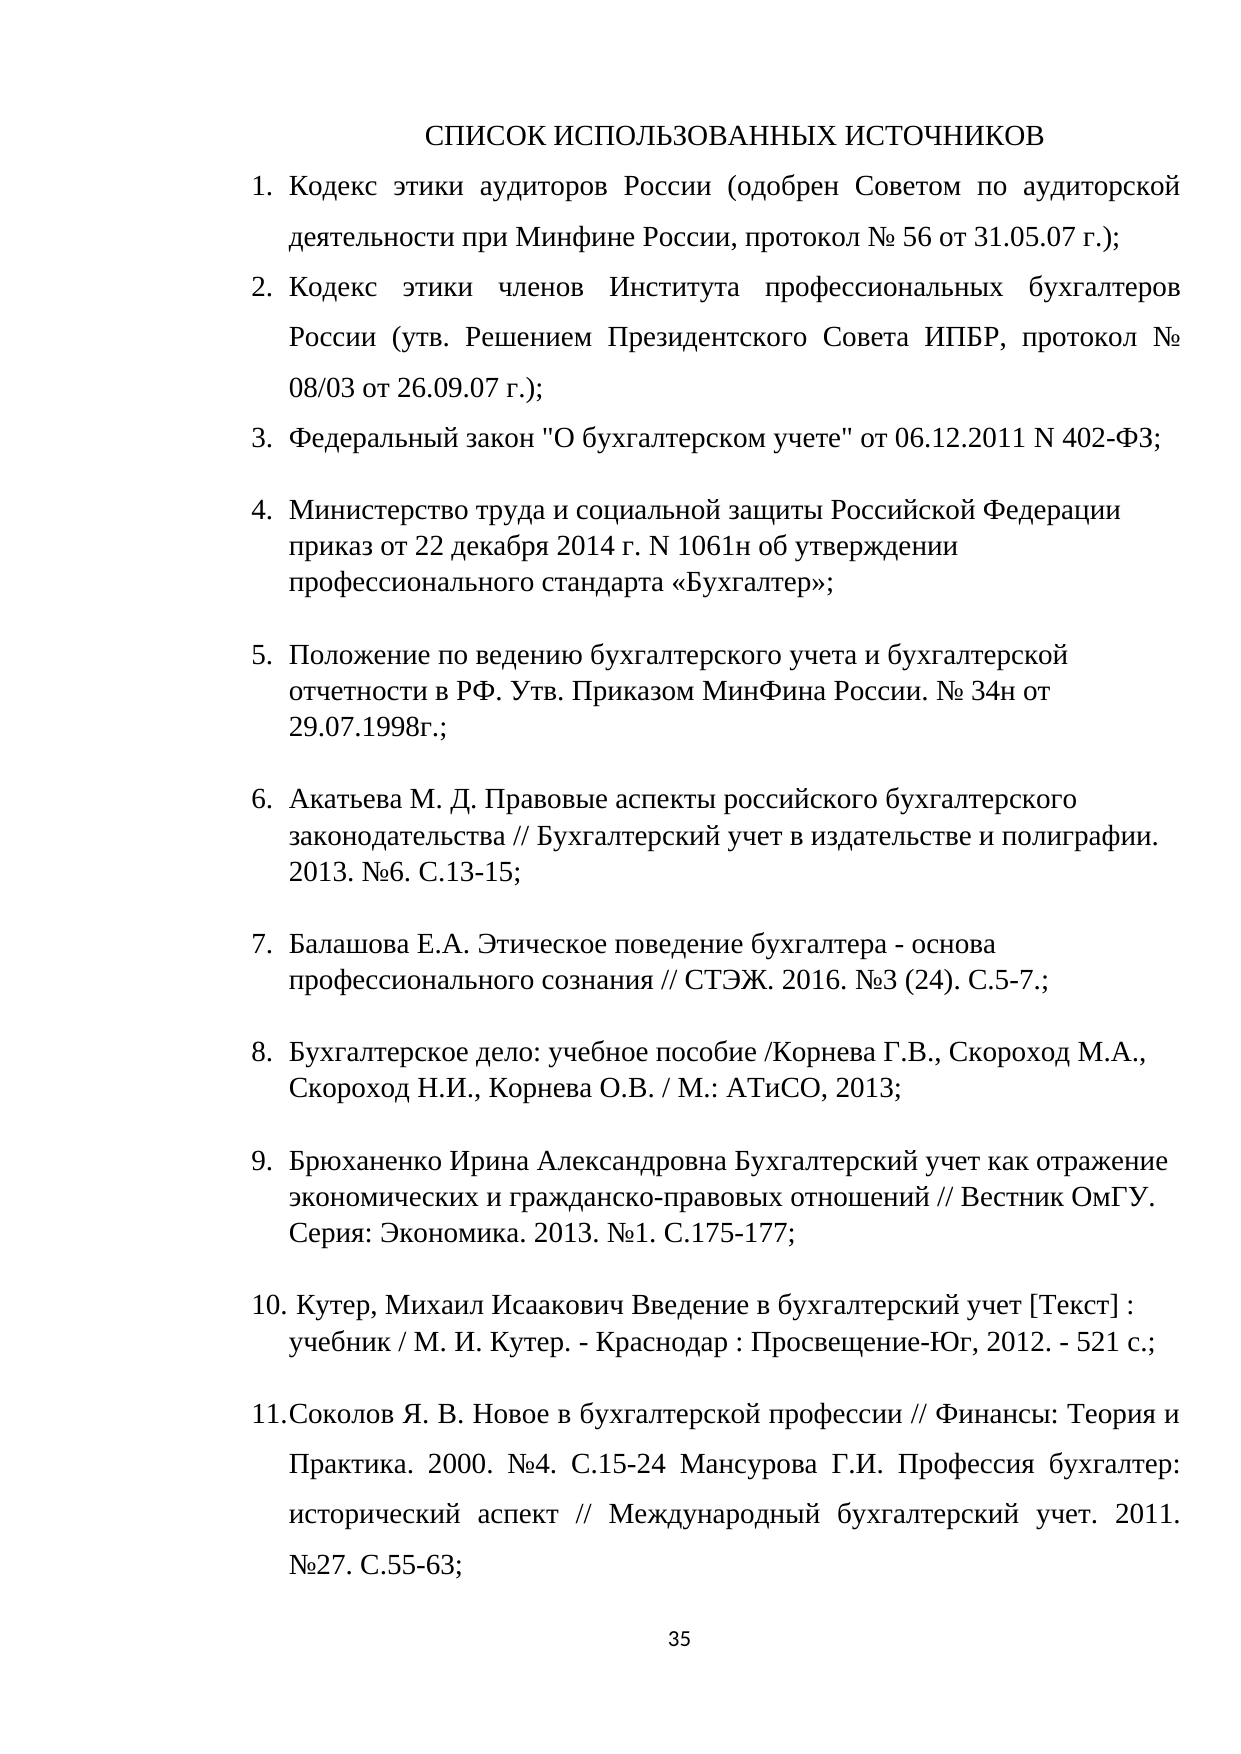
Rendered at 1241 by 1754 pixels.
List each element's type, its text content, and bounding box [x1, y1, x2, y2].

list Бухгалтерское дело: учебное пособие /Корнева Г.В., Скороход М.А., Скороход Н.И., Корнева О.В. / М.: АТиСО, 2013; [251, 1034, 1181, 1104]
list Положение по ведению бухгалтерского учета и бухгалтерской отчетности в РФ. Утв. Приказом МинФина России. № 34н от 29.07.1998г.; [251, 637, 1181, 743]
list Балашова Е.А. Этическое поведение бухгалтера - основа профессионального сознания // СТЭЖ. 2016. №3 (24). С.5-7.; [251, 926, 1181, 996]
list Кутер, Михаил Исаакович Введение в бухгалтерский учет [Текст] : учебник / М. И. Кутер. - Краснодар : Просвещение-Юг, 2012. - 521 с.; [251, 1287, 1181, 1357]
list Кодекс этики членов Института профессиональных бухгалтеров России (утв. Решением Президентского Совета ИПБР, протокол № 08/03 от 26.09.07 г.); [251, 269, 1181, 403]
list Федеральный закон "О бухгалтерском учете" от 06.12.2011 N 402-ФЗ; [251, 420, 1181, 453]
list Акатьева М. Д. Правовые аспекты российского бухгалтерского законодательства // Бухгалтерский учет в издательстве и полиграфии. 2013. №6. С.13-15; [251, 781, 1181, 887]
list Брюханенко Ирина Александровна Бухгалтерский учет как отражение экономических и гражданско-правовых отношений // Вестник ОмГУ. Серия: Экономика. 2013. №1. С.175-177; [251, 1143, 1181, 1249]
list СПИСОК ИСПОЛЬЗОВАННЫХ ИСТОЧНИКОВ [288, 118, 1181, 152]
list Соколов Я. В. Новое в бухгалтерской профессии // Финансы: Теория и Практика. 2000. №4. С.15-24 Мансурова Г.И. Профессия бухгалтер: исторический аспект // Международный бухгалтерский учет. 2011. №27. С.55-63; [251, 1396, 1181, 1580]
list Кодекс этики аудиторов России (одобрен Советом по аудиторской деятельности при Минфине России, протокол № 56 от 31.05.07 г.); [251, 168, 1181, 252]
list Министерство труда и социальной защиты Российской Федерации приказ от 22 декабря 2014 г. N 1061н об утверждении профессионального стандарта «Бухгалтер»; [251, 492, 1181, 598]
